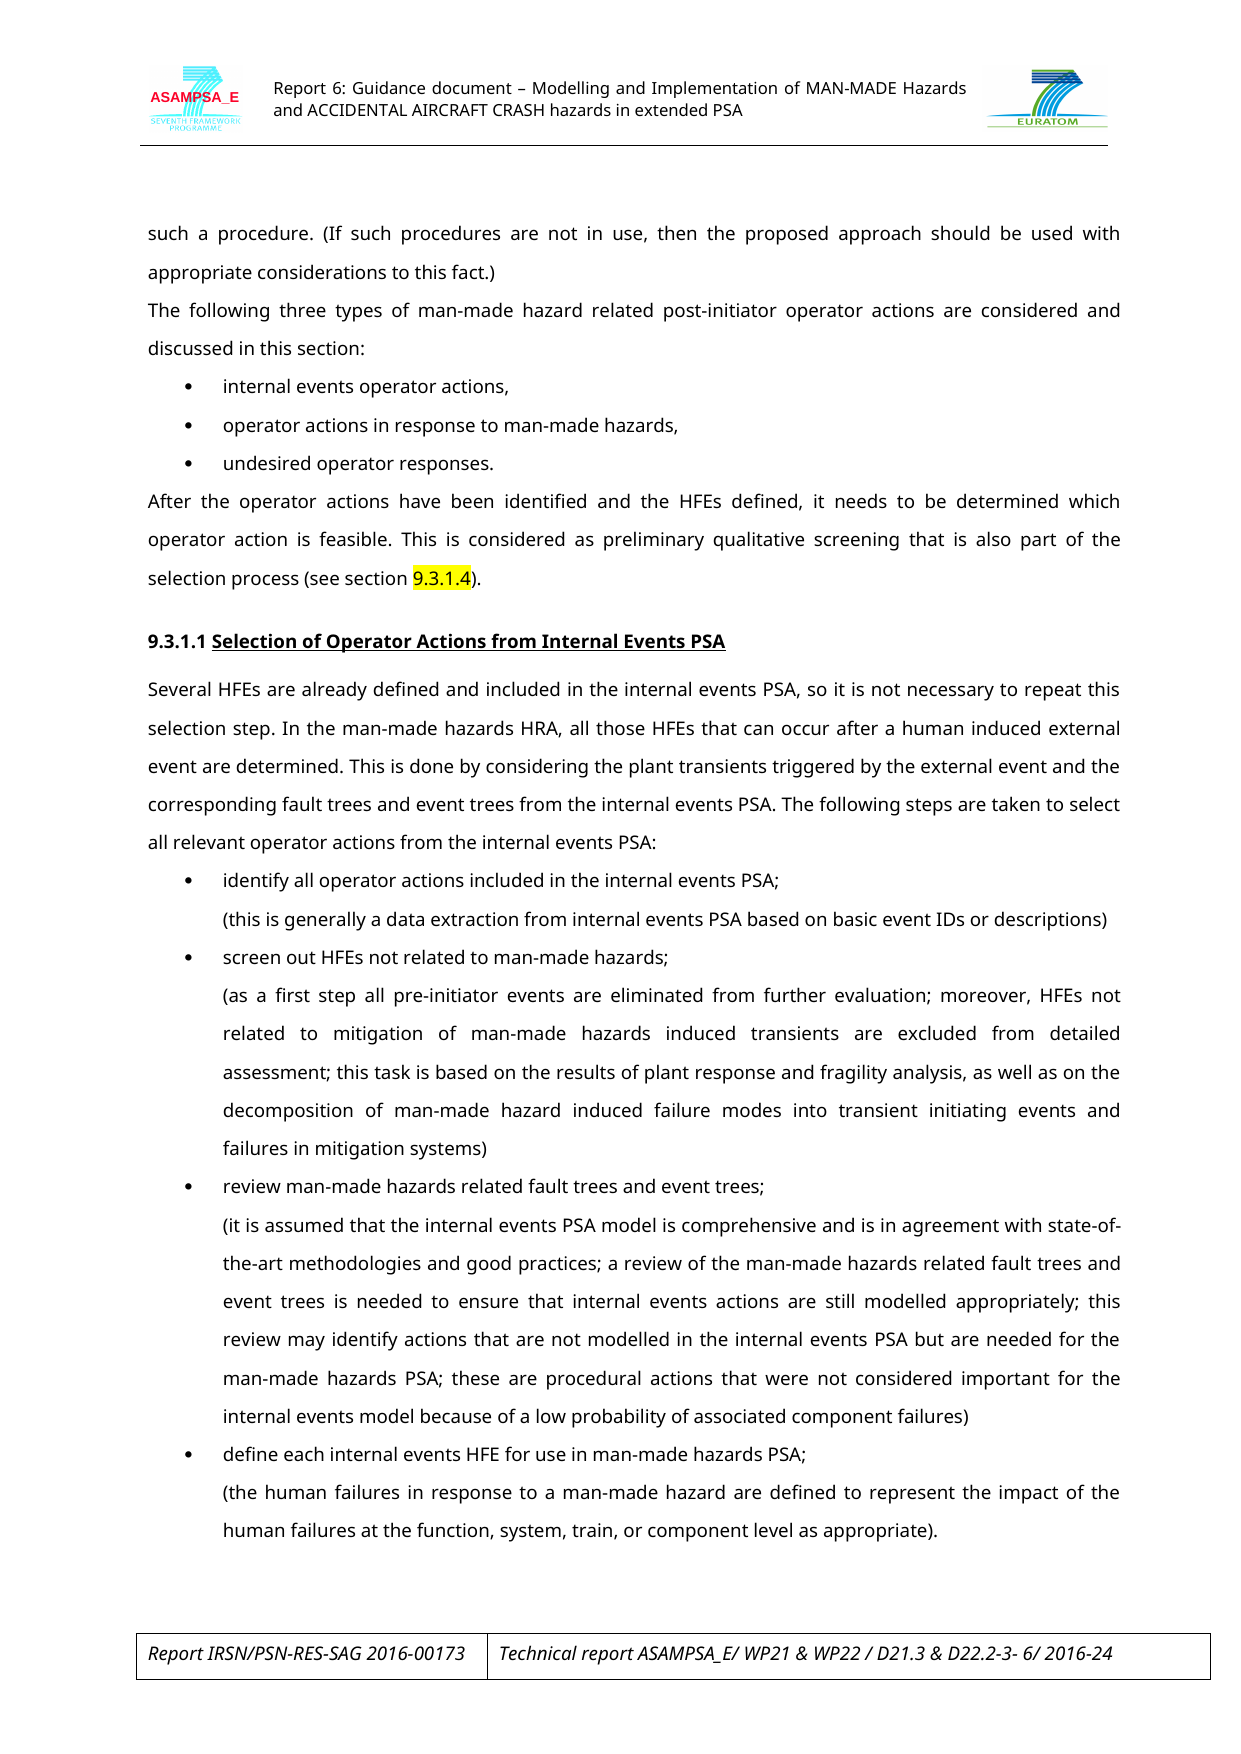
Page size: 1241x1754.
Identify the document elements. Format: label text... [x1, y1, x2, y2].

list (as a first step all pre-initiator events are eliminated from further evaluation; moreover, HFEs not related to mitigation of man-made hazards induced transients are excluded from detailed assessment; this task is based on the results of plant response and fragility analysis, as well as on the decomposition of man-made hazard induced failure modes into transient initiating events and failures in mitigation systems) [223, 982, 1122, 1161]
list operator actions in response to man-made hazards, [185, 412, 1122, 437]
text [148, 221, 1122, 284]
text Several HFEs are already defined and included in the internal events PSA, so it is not necessary to repeat this selection step. In the man-made hazards HRA, all those HFEs that can occur after a human induced external event are determined. This is done by considering the plant transients triggered by the external event and the corresponding fault trees and event trees from the internal events PSA. The following steps are taken to select all relevant operator actions from the internal events PSA: [148, 677, 1122, 855]
list (the human failures in response to a man-made hazard are defined to represent the impact of the human failures at the function, system, train, or component level as appropriate). [223, 1479, 1122, 1543]
list (it is assumed that the internal events PSA model is comprehensive and is in agreement with state-of-the-art methodologies and good practices; a review of the man-made hazards related fault trees and event trees is needed to ensure that internal events actions are still modelled appropriately; this review may identify actions that are not modelled in the internal events PSA but are needed for the man-made hazards PSA; these are procedural actions that were not considered important for the internal events model because of a low probability of associated component failures) [223, 1212, 1122, 1428]
list (this is generally a data extraction from internal events PSA based on basic event IDs or descriptions) [223, 906, 1122, 932]
text The following three types of man-made hazard related post-initiator operator actions are considered and discussed in this section: [148, 297, 1122, 361]
list review man-made hazards related fault trees and event trees; [185, 1174, 1122, 1199]
list screen out HFEs not related to man-made hazards; [185, 944, 1122, 970]
list undesired operator responses. [185, 450, 1122, 476]
list identify all operator actions included in the internal events PSA; [185, 868, 1122, 893]
text After the operator actions have been identified and the HFEs defined, it needs to be determined which operator action is feasible. This is considered as preliminary qualitative screening that is also part of the selection process (see section 9.3.1.4). [148, 488, 1122, 590]
list define each internal events HFE for use in man-made hazards PSA; [185, 1441, 1122, 1467]
subtitle Selection of Operator Actions from Internal Events PSA [148, 628, 1122, 653]
list internal events operator actions, [185, 374, 1122, 399]
